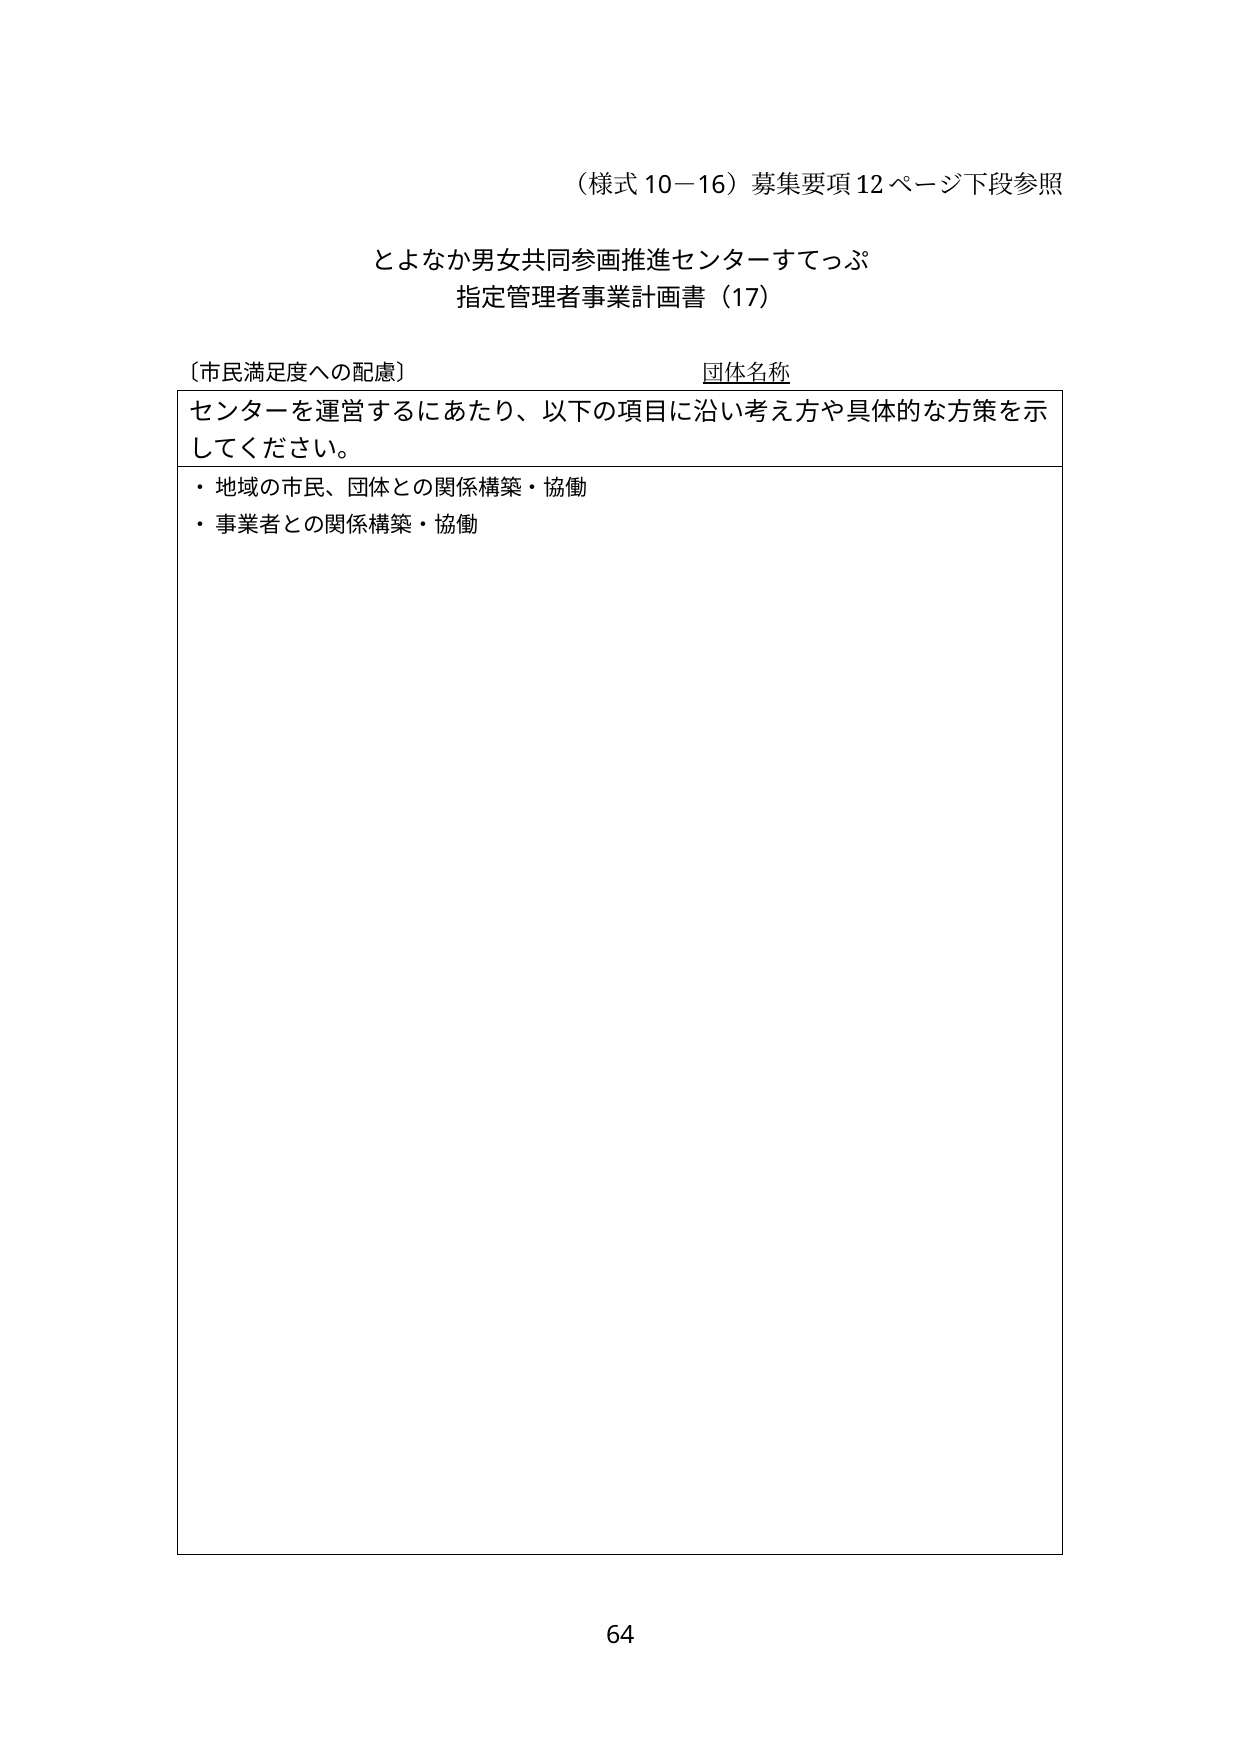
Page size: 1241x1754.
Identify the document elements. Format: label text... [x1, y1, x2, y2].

text 〔市民満足度への配慮〕 団体名称 [177, 352, 1063, 389]
table_header センターを運営するにあたり、以下の項目に沿い考え方や具体的な方策を示してください。 [178, 391, 1062, 466]
text 指定管理者事業計画書（17） [177, 277, 1063, 314]
text （様式10－16）募集要項12ページ下段参照 [177, 164, 1063, 202]
table_cell ・ 地域の市民、団体との関係構築・協働 ・ 事業者との関係構築・協働 [178, 467, 1062, 1554]
text とよなか男女共同参画推進センターすてっぷ [177, 239, 1063, 277]
